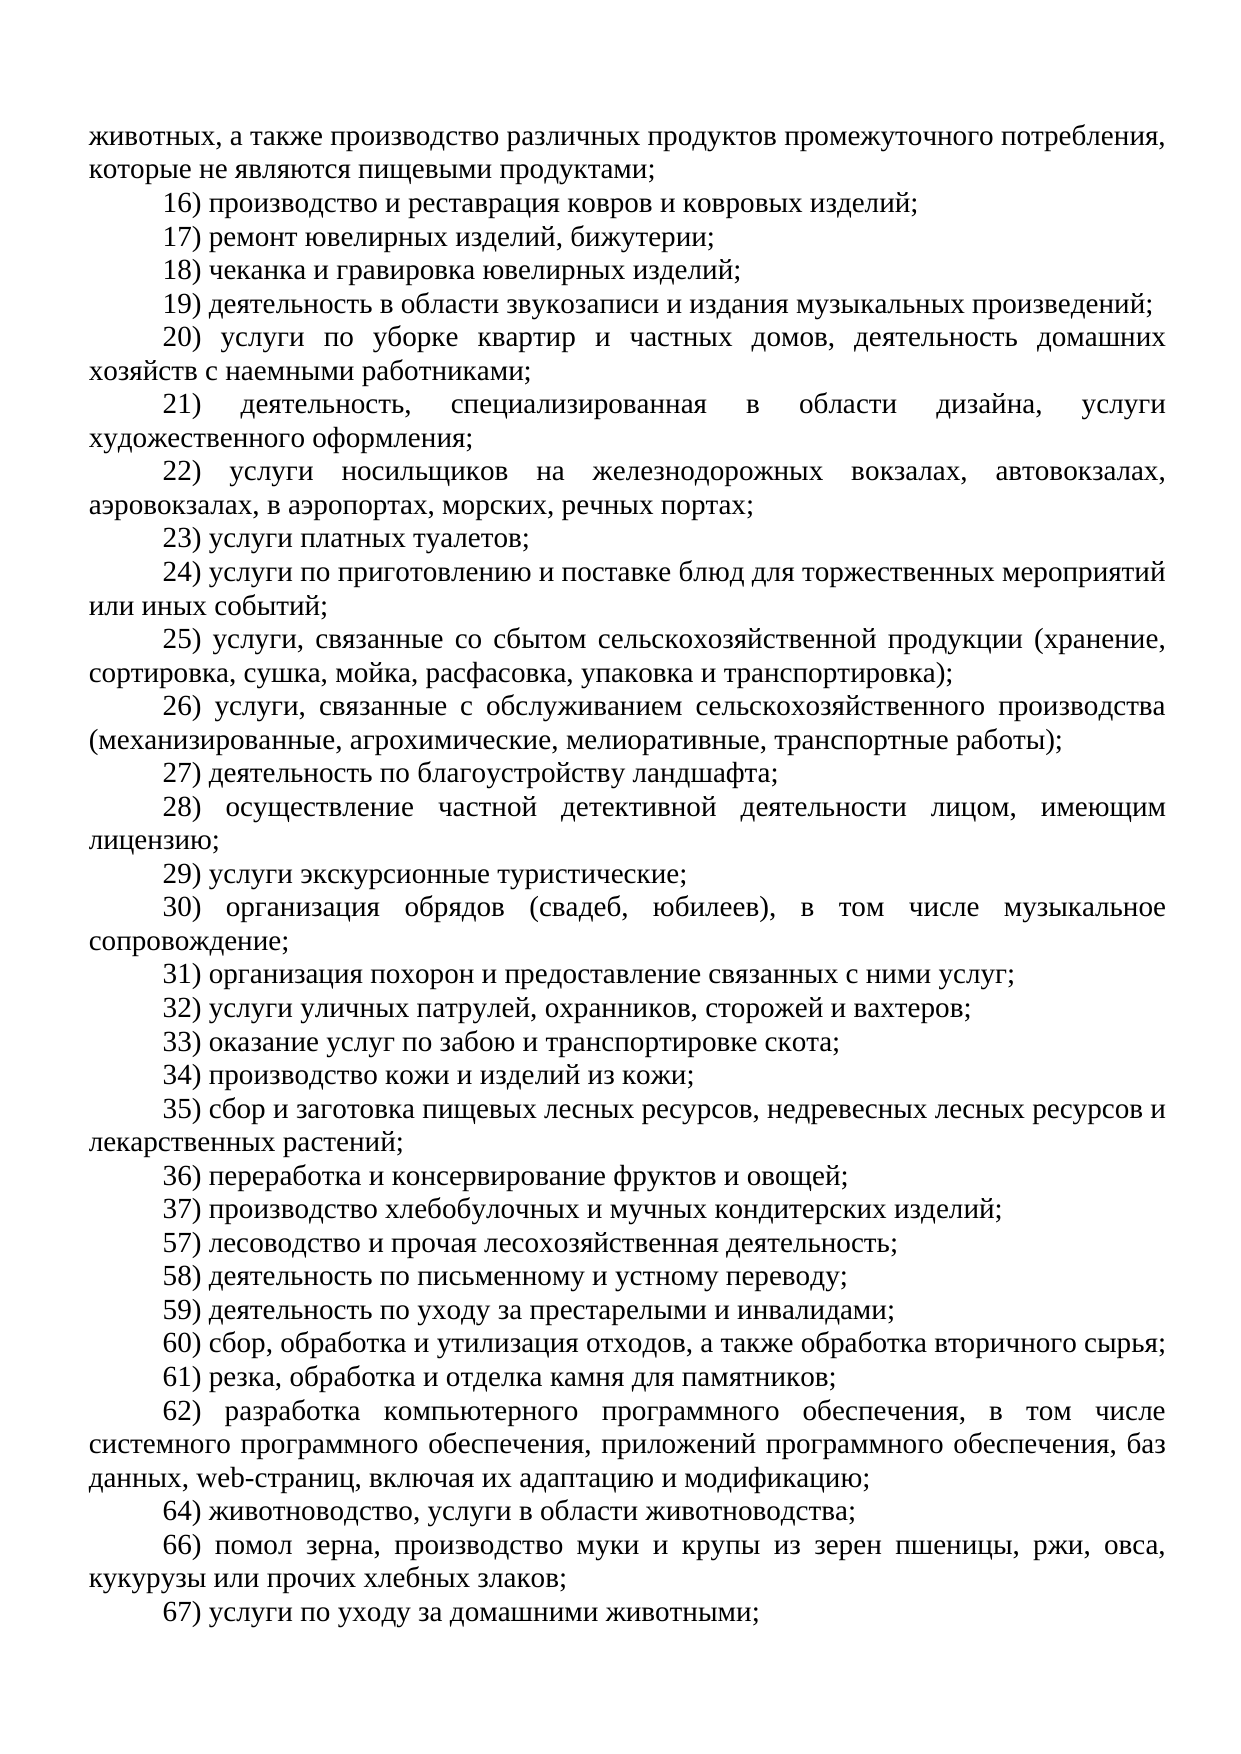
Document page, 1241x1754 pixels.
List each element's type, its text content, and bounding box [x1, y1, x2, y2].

text 23) услуги платных туалетов; [88, 521, 1167, 554]
text 16) производство и реставрация ковров и ковровых изделий; [88, 185, 1167, 219]
text 62) разработка компьютерного программного обеспечения, в том числе системного программного обеспечения, приложений программного обеспечения, баз данных, web-страниц, включая их адаптацию и модификацию; [88, 1393, 1167, 1493]
text 33) оказание услуг по забою и транспортировке скота; [88, 1024, 1167, 1057]
text 66) помол зерна, производство муки и крупы из зерен пшеницы, ржи, овса, кукурузы или прочих хлебных злаков; [88, 1527, 1167, 1594]
text 35) сбор и заготовка пищевых лесных ресурсов, недревесных лесных ресурсов и лекарственных растений; [88, 1091, 1167, 1158]
text 25) услуги, связанные со сбытом сельскохозяйственной продукции (хранение, сортировка, сушка, мойка, расфасовка, упаковка и транспортировка); [88, 621, 1167, 688]
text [88, 118, 1167, 185]
text 22) услуги носильщиков на железнодорожных вокзалах, автовокзалах, аэровокзалах, в аэропортах, морских, речных портах; [88, 453, 1167, 521]
text 30) организация обрядов (свадеб, юбилеев), в том числе музыкальное сопровождение; [88, 889, 1167, 957]
text 26) услуги, связанные с обслуживанием сельскохозяйственного производства (механизированные, агрохимические, мелиоративные, транспортные работы); [88, 688, 1167, 755]
text 59) деятельность по уходу за престарелыми и инвалидами; [88, 1292, 1167, 1326]
text 21) деятельность, специализированная в области дизайна, услуги художественного оформления; [88, 386, 1167, 453]
text 57) лесоводство и прочая лесохозяйственная деятельность; [88, 1225, 1167, 1258]
text 58) деятельность по письменному и устному переводу; [88, 1258, 1167, 1292]
text 61) резка, обработка и отделка камня для памятников; [88, 1359, 1167, 1393]
text 34) производство кожи и изделий из кожи; [88, 1057, 1167, 1091]
text 28) осуществление частной детективной деятельности лицом, имеющим лицензию; [88, 789, 1167, 856]
text 31) организация похорон и предоставление связанных с ними услуг; [88, 957, 1167, 990]
text 17) ремонт ювелирных изделий, бижутерии; [88, 219, 1167, 252]
text 29) услуги экскурсионные туристические; [88, 856, 1167, 889]
text 32) услуги уличных патрулей, охранников, сторожей и вахтеров; [88, 990, 1167, 1024]
text 19) деятельность в области звукозаписи и издания музыкальных произведений; [88, 286, 1167, 319]
text 24) услуги по приготовлению и поставке блюд для торжественных мероприятий или иных событий; [88, 554, 1167, 621]
text 27) деятельность по благоустройству ландшафта; [88, 755, 1167, 789]
text 36) переработка и консервирование фруктов и овощей; [88, 1158, 1167, 1191]
text 60) сбор, обработка и утилизация отходов, а также обработка вторичного сырья; [88, 1326, 1167, 1359]
text 37) производство хлебобулочных и мучных кондитерских изделий; [88, 1191, 1167, 1225]
text 18) чеканка и гравировка ювелирных изделий; [88, 252, 1167, 286]
text 64) животноводство, услуги в области животноводства; [88, 1493, 1167, 1527]
text 20) услуги по уборке квартир и частных домов, деятельность домашних хозяйств с наемными работниками; [88, 319, 1167, 386]
text 67) услуги по уходу за домашними животными; [88, 1594, 1167, 1627]
